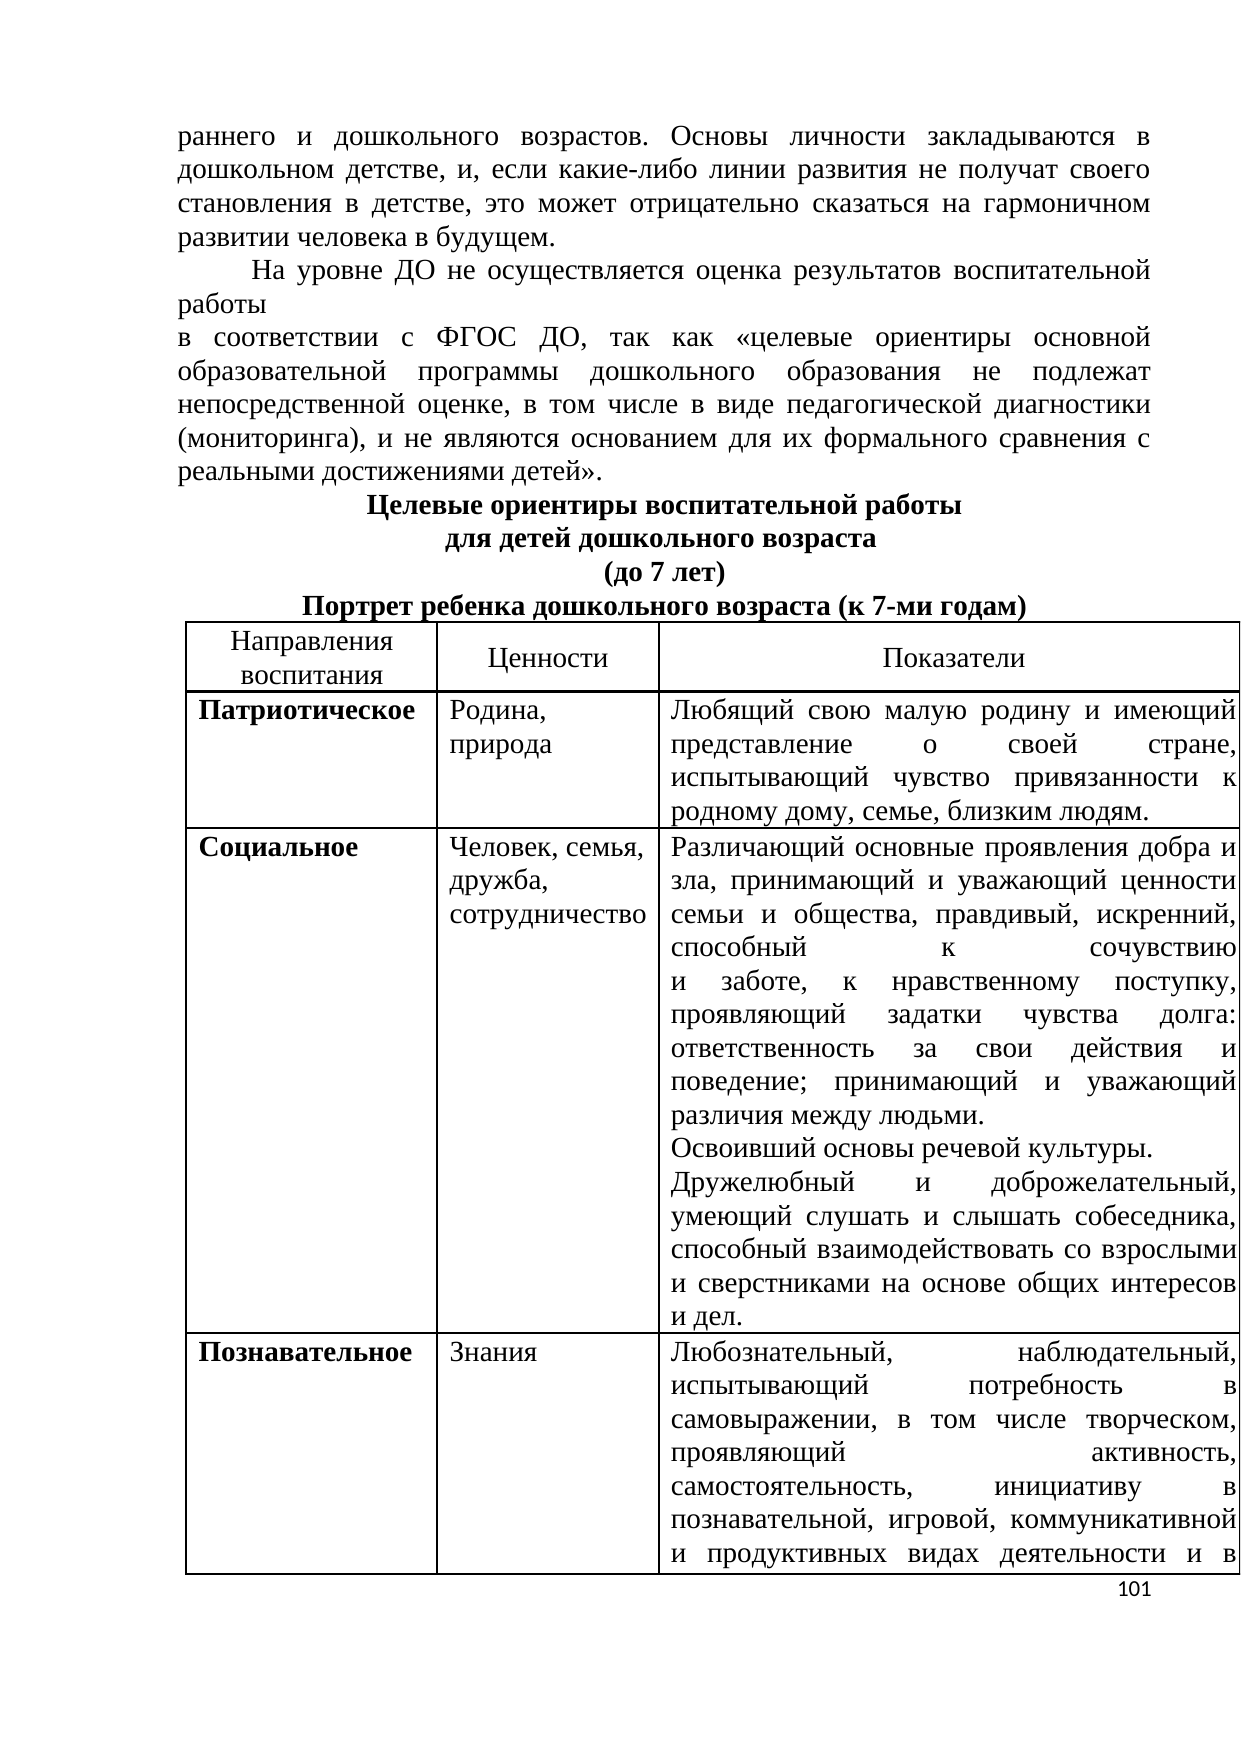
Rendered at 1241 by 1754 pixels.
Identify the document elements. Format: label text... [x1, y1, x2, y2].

table_cell Социальное [187, 829, 436, 1332]
table_cell Родина, природа [438, 693, 658, 827]
table_cell Знания [438, 1334, 658, 1572]
text (до 7 лет) [177, 554, 1152, 588]
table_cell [660, 1334, 1239, 1572]
text На уровне ДО не осуществляется оценка результатов воспитательной работы в соответствии с ФГОС ДО, так как «целевые ориентиры основной образовательной программы дошкольного образования не подлежат непосредственной оценке, в том числе в виде педагогической диагностики (мониторинга), и не являются основанием для их формального сравнения с реальными достижениями детей». [177, 252, 1152, 487]
table_cell Любящий свою малую родину и имеющий представление о своей стране, испытывающий чувство привязанности к родному дому, семье, близким людям. [660, 693, 1239, 827]
table_cell Познавательное [187, 1334, 436, 1572]
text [177, 118, 1152, 252]
text Портрет ребенка дошкольного возраста (к 7-ми годам) [177, 588, 1152, 621]
table_header Направления воспитания [187, 623, 436, 690]
text Целевые ориентиры воспитательной работы для детей дошкольного возраста [177, 487, 1152, 554]
table_cell Патриотическое [187, 693, 436, 827]
table_cell Человек, семья, дружба, сотрудничество [438, 829, 658, 1332]
table_cell Различающий основные проявления добра и зла, принимающий и уважающий ценности семьи и общества, правдивый, искренний, способный к сочувствию и заботе, к нравственному поступку, проявляющий задатки чувства долга: ответственность за свои действия и поведение; принимающий и уважающий различия между людьми. Освоивший основы речевой культуры. Дружелюбный и доброжелательный, умеющий слушать и слышать собеседника, способный взаимодействовать со взрослыми и сверстниками на основе общих интересов и дел. [660, 829, 1239, 1332]
table_header Показатели [660, 623, 1239, 690]
table_header Ценности [438, 623, 658, 690]
